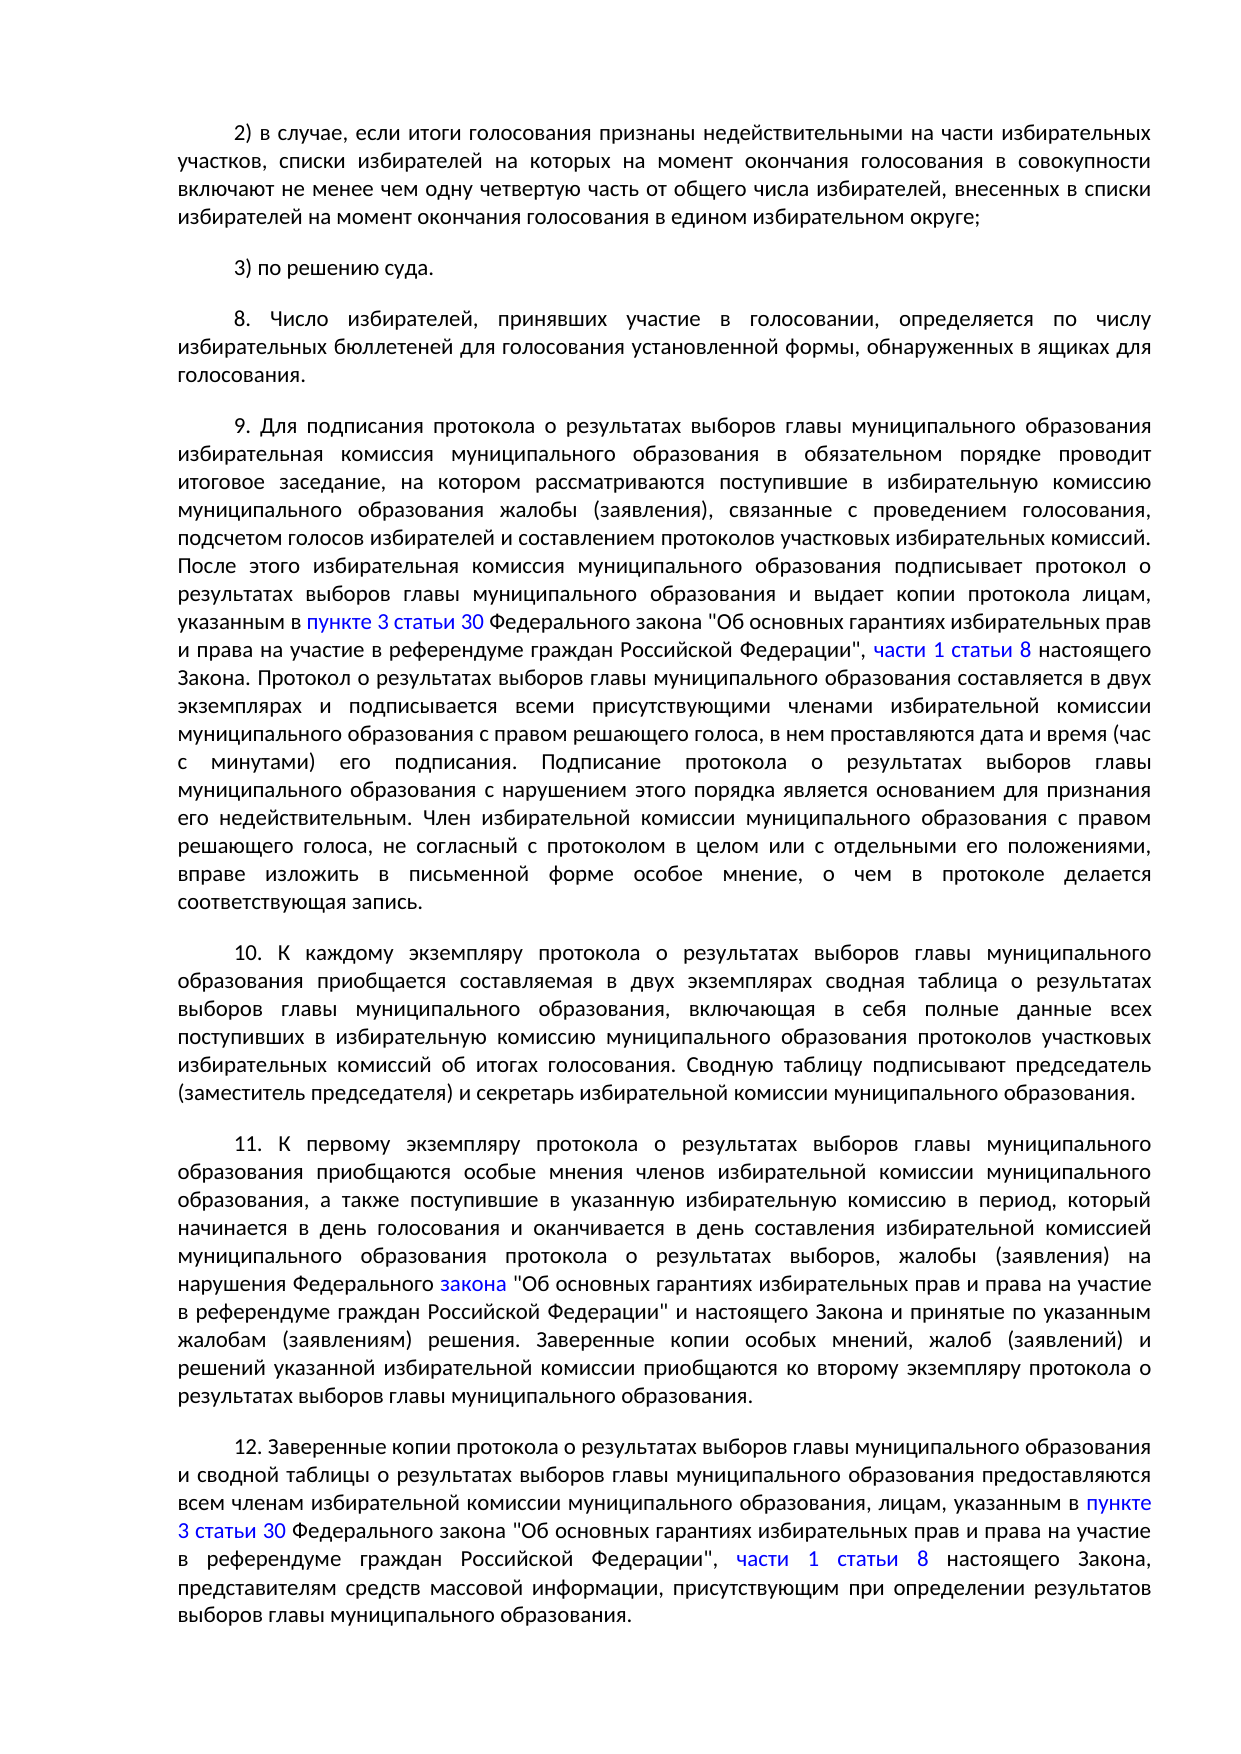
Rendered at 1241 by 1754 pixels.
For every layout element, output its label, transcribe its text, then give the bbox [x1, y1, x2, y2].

text 3) по решению суда. [177, 253, 1152, 281]
text 8. Число избирателей, принявших участие в голосовании, определяется по числу избирательных бюллетеней для голосования установленной формы, обнаруженных в ящиках для голосования. [177, 304, 1152, 388]
text 10. К каждому экземпляру протокола о результатах выборов главы муниципального образования приобщается составляемая в двух экземплярах сводная таблица о результатах выборов главы муниципального образования, включающая в себя полные данные всех поступивших в избирательную комиссию муниципального образования протоколов участковых избирательных комиссий об итогах голосования. Сводную таблицу подписывают председатель (заместитель председателя) и секретарь избирательной комиссии муниципального образования. [177, 938, 1152, 1106]
text 12. Заверенные копии протокола о результатах выборов главы муниципального образования и сводной таблицы о результатах выборов главы муниципального образования предоставляются всем членам избирательной комиссии муниципального образования, лицам, указанным в пункте 3 статьи 30 Федерального закона "Об основных гарантиях избирательных прав и права на участие в референдуме граждан Российской Федерации", части 1 статьи 8 настоящего Закона, представителям средств массовой информации, присутствующим при определении результатов выборов главы муниципального образования. [177, 1432, 1152, 1629]
text 2) в случае, если итоги голосования признаны недействительными на части избирательных участков, списки избирателей на которых на момент окончания голосования в совокупности включают не менее чем одну четвертую часть от общего числа избирателей, внесенных в списки избирателей на момент окончания голосования в едином избирательном округе; [177, 118, 1152, 230]
text 9. Для подписания протокола о результатах выборов главы муниципального образования избирательная комиссия муниципального образования в обязательном порядке проводит итоговое заседание, на котором рассматриваются поступившие в избирательную комиссию муниципального образования жалобы (заявления), связанные с проведением голосования, подсчетом голосов избирателей и составлением протоколов участковых избирательных комиссий. После этого избирательная комиссия муниципального образования подписывает протокол о результатах выборов главы муниципального образования и выдает копии протокола лицам, указанным в пункте 3 статьи 30 Федерального закона "Об основных гарантиях избирательных прав и права на участие в референдуме граждан Российской Федерации", части 1 статьи 8 настоящего Закона. Протокол о результатах выборов главы муниципального образования составляется в двух экземплярах и подписывается всеми присутствующими членами избирательной комиссии муниципального образования с правом решающего голоса, в нем проставляются дата и время (час с минутами) его подписания. Подписание протокола о результатах выборов главы муниципального образования с нарушением этого порядка является основанием для признания его недействительным. Член избирательной комиссии муниципального образования с правом решающего голоса, не согласный с протоколом в целом или с отдельными его положениями, вправе изложить в письменной форме особое мнение, о чем в протоколе делается соответствующая запись. [177, 411, 1152, 915]
text 11. К первому экземпляру протокола о результатах выборов главы муниципального образования приобщаются особые мнения членов избирательной комиссии муниципального образования, а также поступившие в указанную избирательную комиссию в период, который начинается в день голосования и оканчивается в день составления избирательной комиссией муниципального образования протокола о результатах выборов, жалобы (заявления) на нарушения Федерального закона "Об основных гарантиях избирательных прав и права на участие в референдуме граждан Российской Федерации" и настоящего Закона и принятые по указанным жалобам (заявлениям) решения. Заверенные копии особых мнений, жалоб (заявлений) и решений указанной избирательной комиссии приобщаются ко второму экземпляру протокола о результатах выборов главы муниципального образования. [177, 1129, 1152, 1409]
